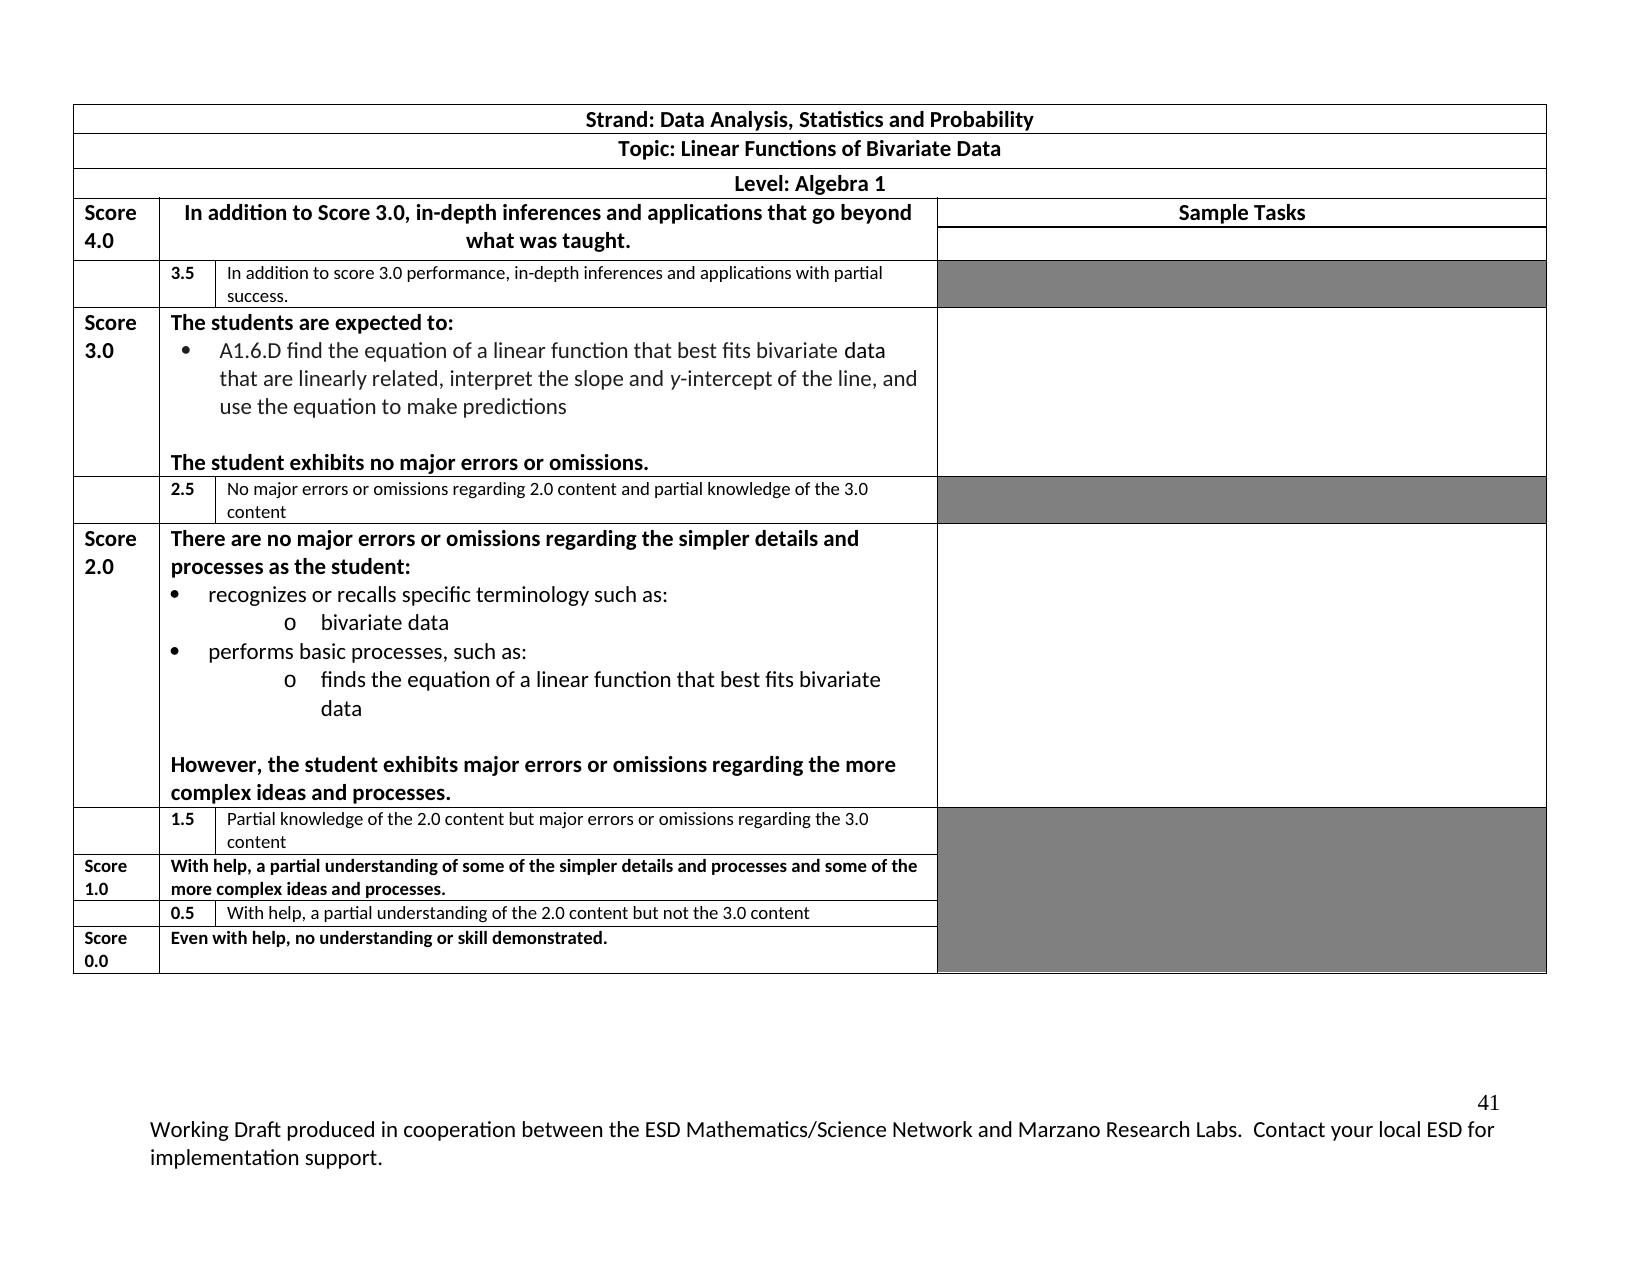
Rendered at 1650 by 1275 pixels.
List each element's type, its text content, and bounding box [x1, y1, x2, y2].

table_cell Score 3.0 [74, 308, 159, 476]
table_cell There are no major errors or omissions regarding the simpler details and processes as the student: recognizes or recalls specific terminology such as: bivariate data performs basic processes, such as: finds the equation of a linear function that best fits bivariate data However, the student exhibits major errors or omissions regarding the more complex ideas and processes. [160, 524, 937, 807]
table_cell No major errors or omissions regarding 2.0 content and partial knowledge of the 3.0 content [216, 477, 937, 523]
table_cell 3.5 [160, 261, 215, 307]
table_cell Score 0.0 [74, 927, 159, 972]
table_cell Score 2.0 [74, 524, 159, 807]
table_cell Sample Tasks [938, 199, 1546, 226]
table_cell 1.5 [160, 808, 215, 853]
table_cell Score 4.0 [74, 199, 159, 260]
table_cell With help, a partial understanding of some of the simpler details and processes and some of the more complex ideas and processes. [160, 855, 937, 900]
table_cell [74, 477, 159, 523]
table_cell [938, 477, 1546, 523]
table_cell Even with help, no understanding or skill demonstrated. [160, 927, 937, 972]
table_cell [938, 308, 1546, 476]
table_cell [938, 808, 1546, 972]
table_cell [938, 261, 1546, 307]
table_cell Partial knowledge of the 2.0 content but major errors or omissions regarding the 3.0 content [216, 808, 937, 853]
table_cell Level: Algebra 1 [74, 169, 1546, 197]
table_cell [74, 808, 159, 853]
table_cell Score 1.0 [74, 855, 159, 900]
table_cell [938, 524, 1546, 807]
table_header Strand: Data Analysis, Statistics and Probability [74, 105, 1546, 133]
table_cell [74, 901, 159, 926]
table_cell The students are expected to: The student exhibits no major errors or omissions. [160, 308, 937, 476]
table_cell [938, 228, 1546, 260]
table_cell Topic: Linear Functions of Bivariate Data [74, 134, 1546, 168]
table_cell In addition to Score 3.0, in-depth inferences and applications that go beyond what was taught. [160, 199, 937, 260]
table_cell In addition to score 3.0 performance, in-depth inferences and applications with partial success. [216, 261, 937, 307]
table_cell With help, a partial understanding of the 2.0 content but not the 3.0 content [216, 901, 937, 926]
table_cell [74, 261, 159, 307]
table_cell 0.5 [160, 901, 215, 926]
table_cell 2.5 [160, 477, 215, 523]
